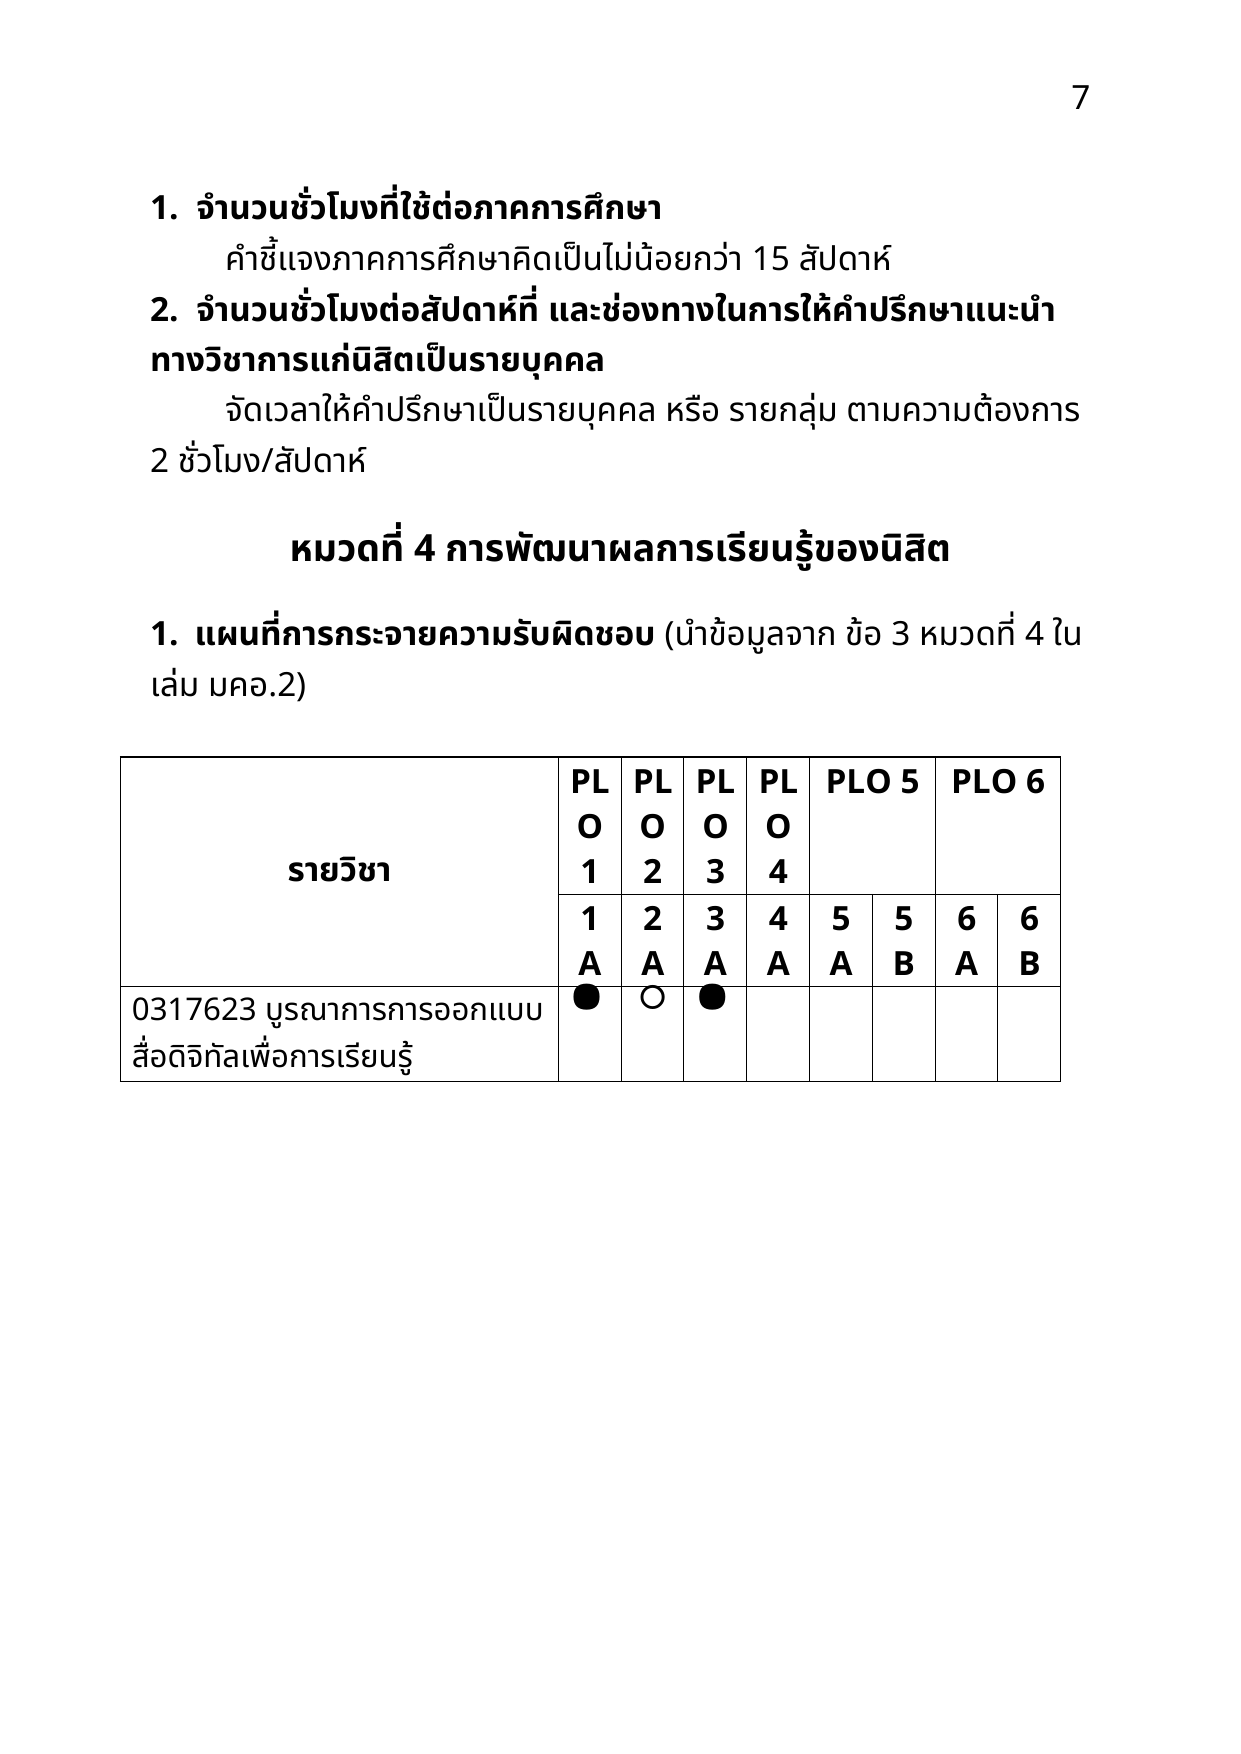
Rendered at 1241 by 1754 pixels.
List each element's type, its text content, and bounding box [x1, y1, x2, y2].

table_header PLO 6 [936, 758, 1060, 894]
text 1. จำนวนชั่วโมงที่ใช้ต่อภาคการศึกษา [150, 184, 1090, 235]
text จัดเวลาให้คำปรึกษาเป็นรายบุคคล หรือ รายกลุ่ม ตามความต้องการ 2 ชั่วโมง/สัปดาห์ [150, 386, 1090, 487]
table_cell 4A [747, 895, 809, 986]
table_cell [936, 987, 997, 1081]
table_header PLO 1 [559, 758, 621, 894]
table_cell [810, 987, 872, 1081]
table_cell [684, 987, 746, 1081]
table_header PLO 4 [747, 758, 809, 894]
table_cell 3A [684, 895, 746, 986]
table_cell 5B [873, 895, 935, 986]
table_cell 6A [936, 895, 997, 986]
table_cell [622, 987, 683, 1081]
table_cell [873, 987, 935, 1081]
table_header PLO 2 [622, 758, 683, 894]
table_cell [747, 987, 809, 1081]
table_header PLO 3 [684, 758, 746, 894]
text หมวดที่ 4 การพัฒนาผลการเรียนรู้ของนิสิต [150, 521, 1090, 578]
table_cell 1A [559, 895, 621, 986]
table_cell 5A [810, 895, 872, 986]
text 1. แผนที่การกระจายความรับผิดชอบ (นำข้อมูลจาก ข้อ 3 หมวดที่ 4 ในเล่ม มคอ.2) [150, 610, 1090, 711]
table_cell 2A [622, 895, 683, 986]
table_header รายวิชา [121, 758, 558, 986]
table_cell [559, 987, 621, 1081]
table_cell 0317623 บูรณาการการออกแบบสื่อดิจิทัลเพื่อการเรียนรู้ [121, 987, 558, 1081]
table_cell [998, 987, 1060, 1081]
text 2. จำนวนชั่วโมงต่อสัปดาห์ที่ และช่องทางในการให้คำปรึกษาแนะนำทางวิชาการแก่นิสิตเป็นรายบุคคล [150, 285, 1090, 386]
table_header PLO 5 [810, 758, 935, 894]
table_cell 6B [998, 895, 1060, 986]
text คำชี้แจงภาคการศึกษาคิดเป็นไม่น้อยกว่า 15 สัปดาห์ [150, 235, 1090, 285]
